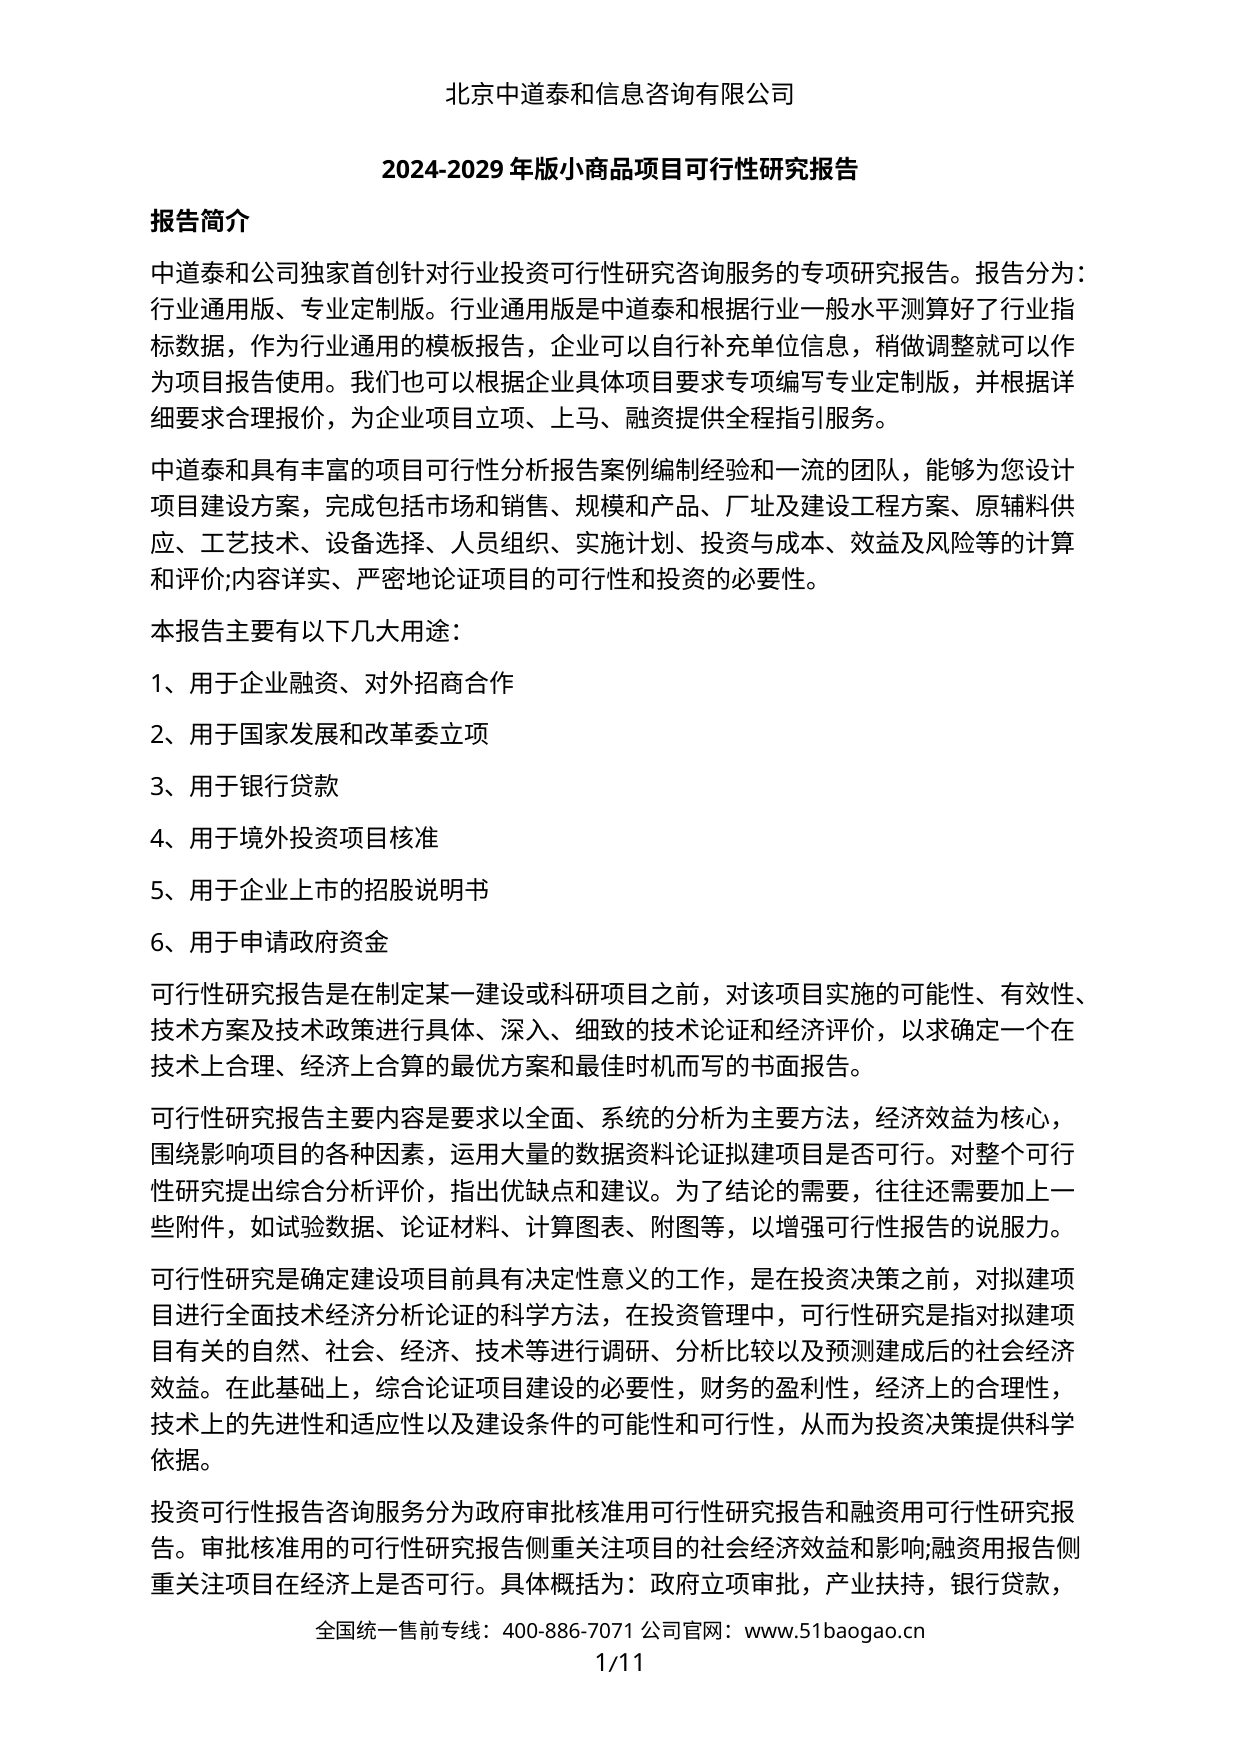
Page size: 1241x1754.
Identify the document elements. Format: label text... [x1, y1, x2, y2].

text 可行性研究报告主要内容是要求以全面、系统的分析为主要方法，经济效益为核心，围绕影响项目的各种因素，运用大量的数据资料论证拟建项目是否可行。对整个可行性研究提出综合分析评价，指出优缺点和建议。为了结论的需要，往往还需要加上一些附件，如试验数据、论证材料、计算图表、附图等，以增强可行性报告的说服力。 [150, 1099, 1090, 1244]
text 中道泰和公司独家首创针对行业投资可行性研究咨询服务的专项研究报告。报告分为：行业通用版、专业定制版。行业通用版是中道泰和根据行业一般水平测算好了行业指标数据，作为行业通用的模板报告，企业可以自行补充单位信息，稍做调整就可以作为项目报告使用。我们也可以根据企业具体项目要求专项编写专业定制版，并根据详细要求合理报价，为企业项目立项、上马、融资提供全程指引服务。 [150, 254, 1090, 435]
text 6、用于申请政府资金 [150, 922, 1090, 959]
text 可行性研究是确定建设项目前具有决定性意义的工作，是在投资决策之前，对拟建项目进行全面技术经济分析论证的科学方法，在投资管理中，可行性研究是指对拟建项目有关的自然、社会、经济、技术等进行调研、分析比较以及预测建成后的社会经济效益。在此基础上，综合论证项目建设的必要性，财务的盈利性，经济上的合理性，技术上的先进性和适应性以及建设条件的可能性和可行性，从而为投资决策提供科学依据。 [150, 1259, 1090, 1477]
text 可行性研究报告是在制定某一建设或科研项目之前，对该项目实施的可能性、有效性、技术方案及技术政策进行具体、深入、细致的技术论证和经济评价，以求确定一个在技术上合理、经济上合算的最优方案和最佳时机而写的书面报告。 [150, 974, 1090, 1083]
text 4、用于境外投资项目核准 [150, 819, 1090, 855]
text 2、用于国家发展和改革委立项 [150, 715, 1090, 751]
text 中道泰和具有丰富的项目可行性分析报告案例编制经验和一流的团队，能够为您设计项目建设方案，完成包括市场和销售、规模和产品、厂址及建设工程方案、原辅料供应、工艺技术、设备选择、人员组织、实施计划、投资与成本、效益及风险等的计算和评价;内容详实、严密地论证项目的可行性和投资的必要性。 [150, 451, 1090, 596]
text 报告简介 [150, 202, 1090, 238]
text 本报告主要有以下几大用途： [150, 611, 1090, 647]
text 1、用于企业融资、对外招商合作 [150, 663, 1090, 699]
text 5、用于企业上市的招股说明书 [150, 871, 1090, 907]
text 2024-2029年版小商品项目可行性研究报告 [150, 150, 1090, 186]
text 3、用于银行贷款 [150, 767, 1090, 803]
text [150, 1492, 1090, 1601]
